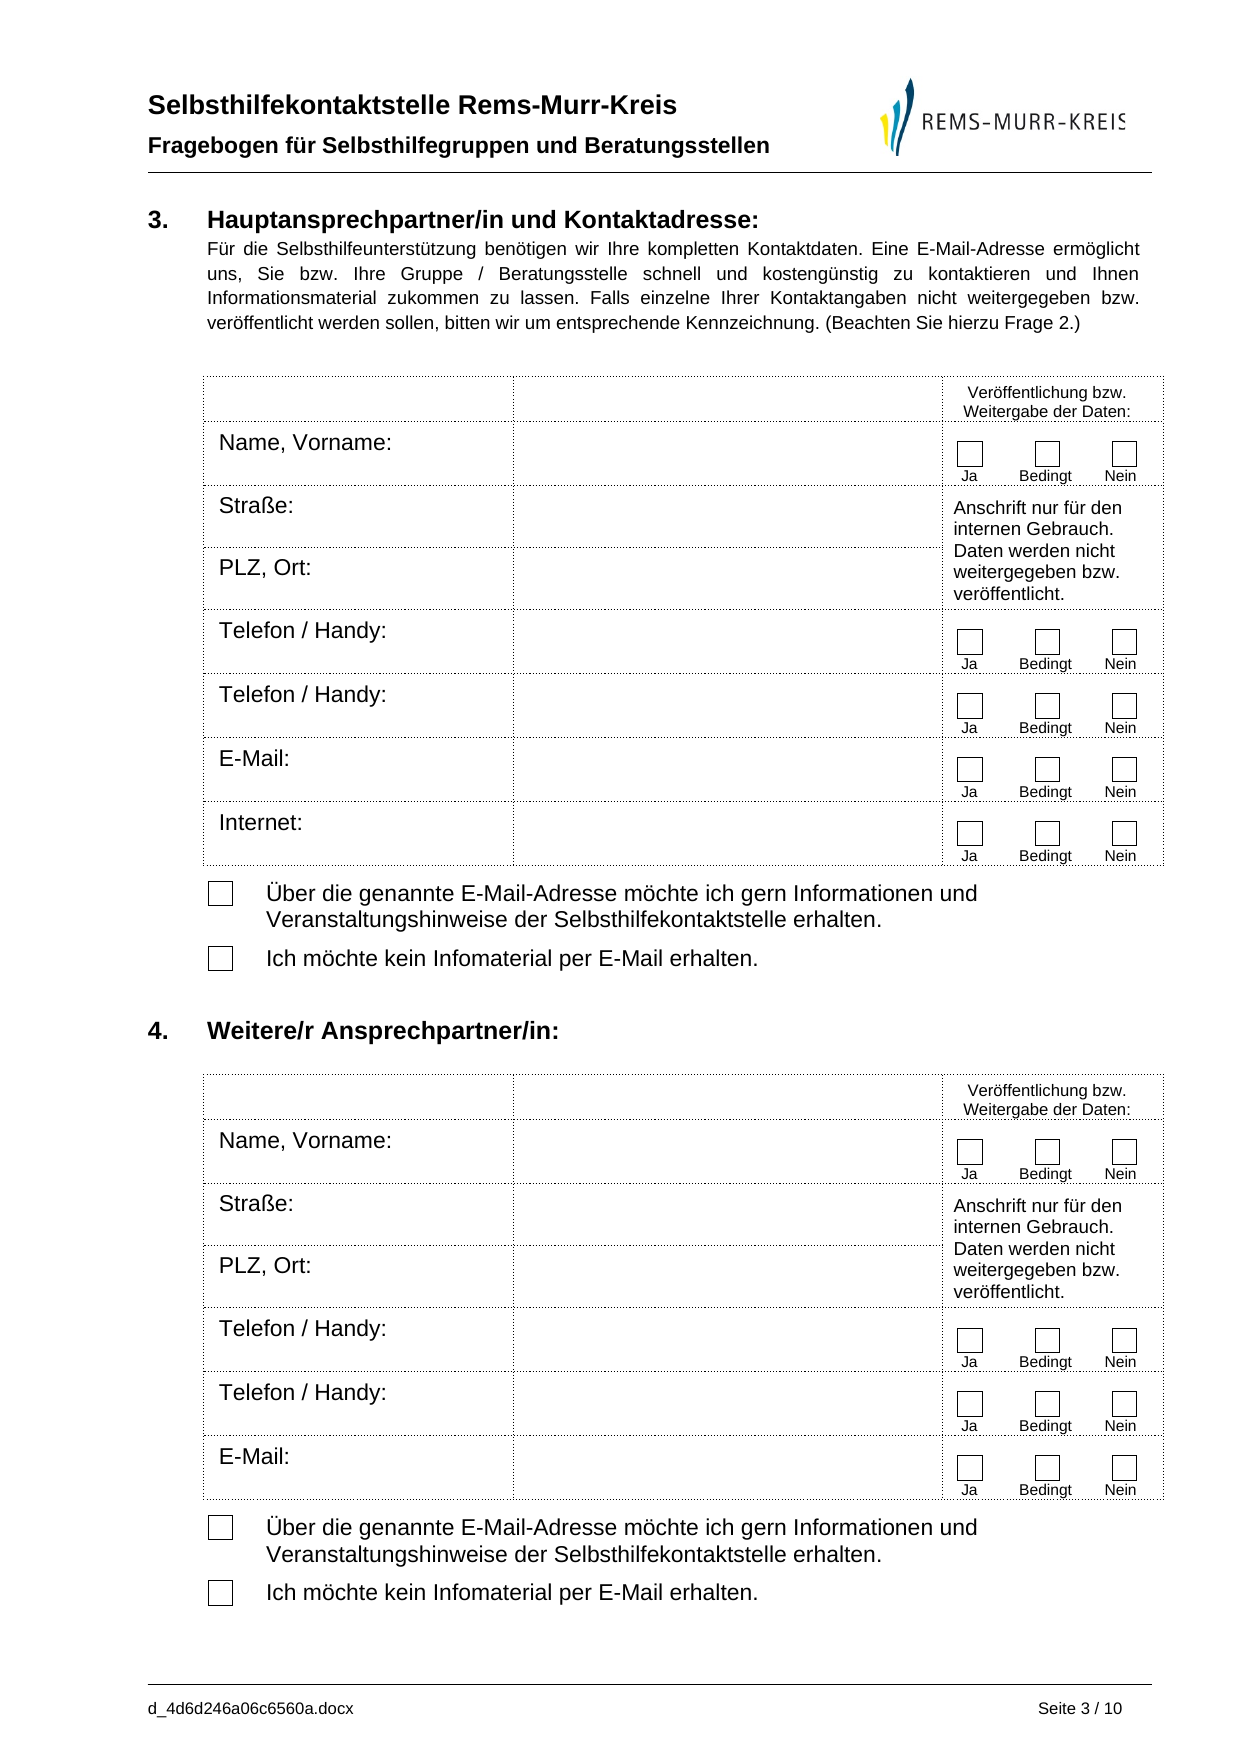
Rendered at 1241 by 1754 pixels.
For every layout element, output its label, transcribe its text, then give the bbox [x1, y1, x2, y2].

table_cell [514, 547, 942, 609]
table_cell Name, Vorname: [204, 1119, 513, 1183]
table_cell Internet: [204, 801, 513, 864]
table_cell [514, 1307, 942, 1371]
list Über die genannte E-Mail-Adresse möchte ich gern Informationen und Veranstaltungshinweise der Selbsthilfekontaktstelle erhalten. [207, 880, 1140, 933]
table_header Veröffentlichung bzw. Weitergabe der Daten: [942, 376, 1163, 421]
table_header [204, 1074, 513, 1119]
table_cell [514, 485, 942, 547]
table_cell [514, 737, 942, 801]
list 4. Weitere/r Ansprechpartner/in: [148, 1016, 1140, 1044]
table_cell Anschrift nur für den internen Gebrauch. Daten werden nicht weitergegeben bzw. veröffentlicht. [942, 485, 1163, 609]
table_cell PLZ, Ort: [204, 547, 513, 609]
table_cell Ja Bedingt Nein [942, 1307, 1163, 1371]
table_cell Ja Bedingt Nein [942, 421, 1163, 485]
table_cell [514, 1371, 942, 1435]
table_cell Straße: [204, 1183, 513, 1245]
table_cell [514, 421, 942, 485]
table_cell [514, 1245, 942, 1307]
table_cell Ja Bedingt Nein [942, 609, 1163, 673]
table_cell E-Mail: [204, 737, 513, 801]
table_cell Telefon / Handy: [204, 673, 513, 737]
table_cell Ja Bedingt Nein [942, 673, 1163, 737]
table_header [204, 376, 513, 421]
table_cell Ja Bedingt Nein [942, 1435, 1163, 1499]
table_cell PLZ, Ort: [204, 1245, 513, 1307]
table_cell Telefon / Handy: [204, 1371, 513, 1435]
list 3. Hauptansprechpartner/in und Kontaktadresse: [148, 204, 1140, 233]
list Ich möchte kein Infomaterial per E-Mail erhalten. [207, 1579, 1140, 1606]
table_cell [514, 673, 942, 737]
table_header [514, 376, 942, 421]
table_cell Telefon / Handy: [204, 609, 513, 673]
table_cell Anschrift nur für den internen Gebrauch. Daten werden nicht weitergegeben bzw. veröffentlicht. [942, 1183, 1163, 1307]
table_cell Straße: [204, 485, 513, 547]
table_cell Ja Bedingt Nein [942, 737, 1163, 801]
picture [878, 76, 1125, 155]
table_cell Ja Bedingt Nein [942, 801, 1163, 864]
table_cell [514, 1183, 942, 1245]
table_cell Ja Bedingt Nein [942, 1371, 1163, 1435]
list Für die Selbsthilfeunterstützung benötigen wir Ihre kompletten Kontaktdaten. Eine E-Mail-Adresse ermöglicht uns, Sie bzw. Ihre Gruppe / Beratungsstelle schnell und kostengünstig zu kontaktieren und Ihnen Informationsmaterial zukommen zu lassen. Falls einzelne Ihrer Kontaktangaben nicht weitergegeben bzw. veröffentlicht werden sollen, bitten wir um entsprechende Kennzeichnung. (Beachten Sie hierzu Frage 2.) [207, 238, 1140, 333]
table_cell E-Mail: [204, 1435, 513, 1499]
table_cell [514, 801, 942, 864]
table_cell [514, 609, 942, 673]
table_cell Name, Vorname: [204, 421, 513, 485]
list Ich möchte kein Infomaterial per E-Mail erhalten. [207, 945, 1140, 971]
table_header Veröffentlichung bzw. Weitergabe der Daten: [942, 1074, 1163, 1119]
table_header [514, 1074, 942, 1119]
table_cell Telefon / Handy: [204, 1307, 513, 1371]
table_cell [514, 1119, 942, 1183]
table_cell Ja Bedingt Nein [942, 1119, 1163, 1183]
table_cell [514, 1435, 942, 1499]
list Über die genannte E-Mail-Adresse möchte ich gern Informationen und Veranstaltungshinweise der Selbsthilfekontaktstelle erhalten. [207, 1514, 1140, 1567]
